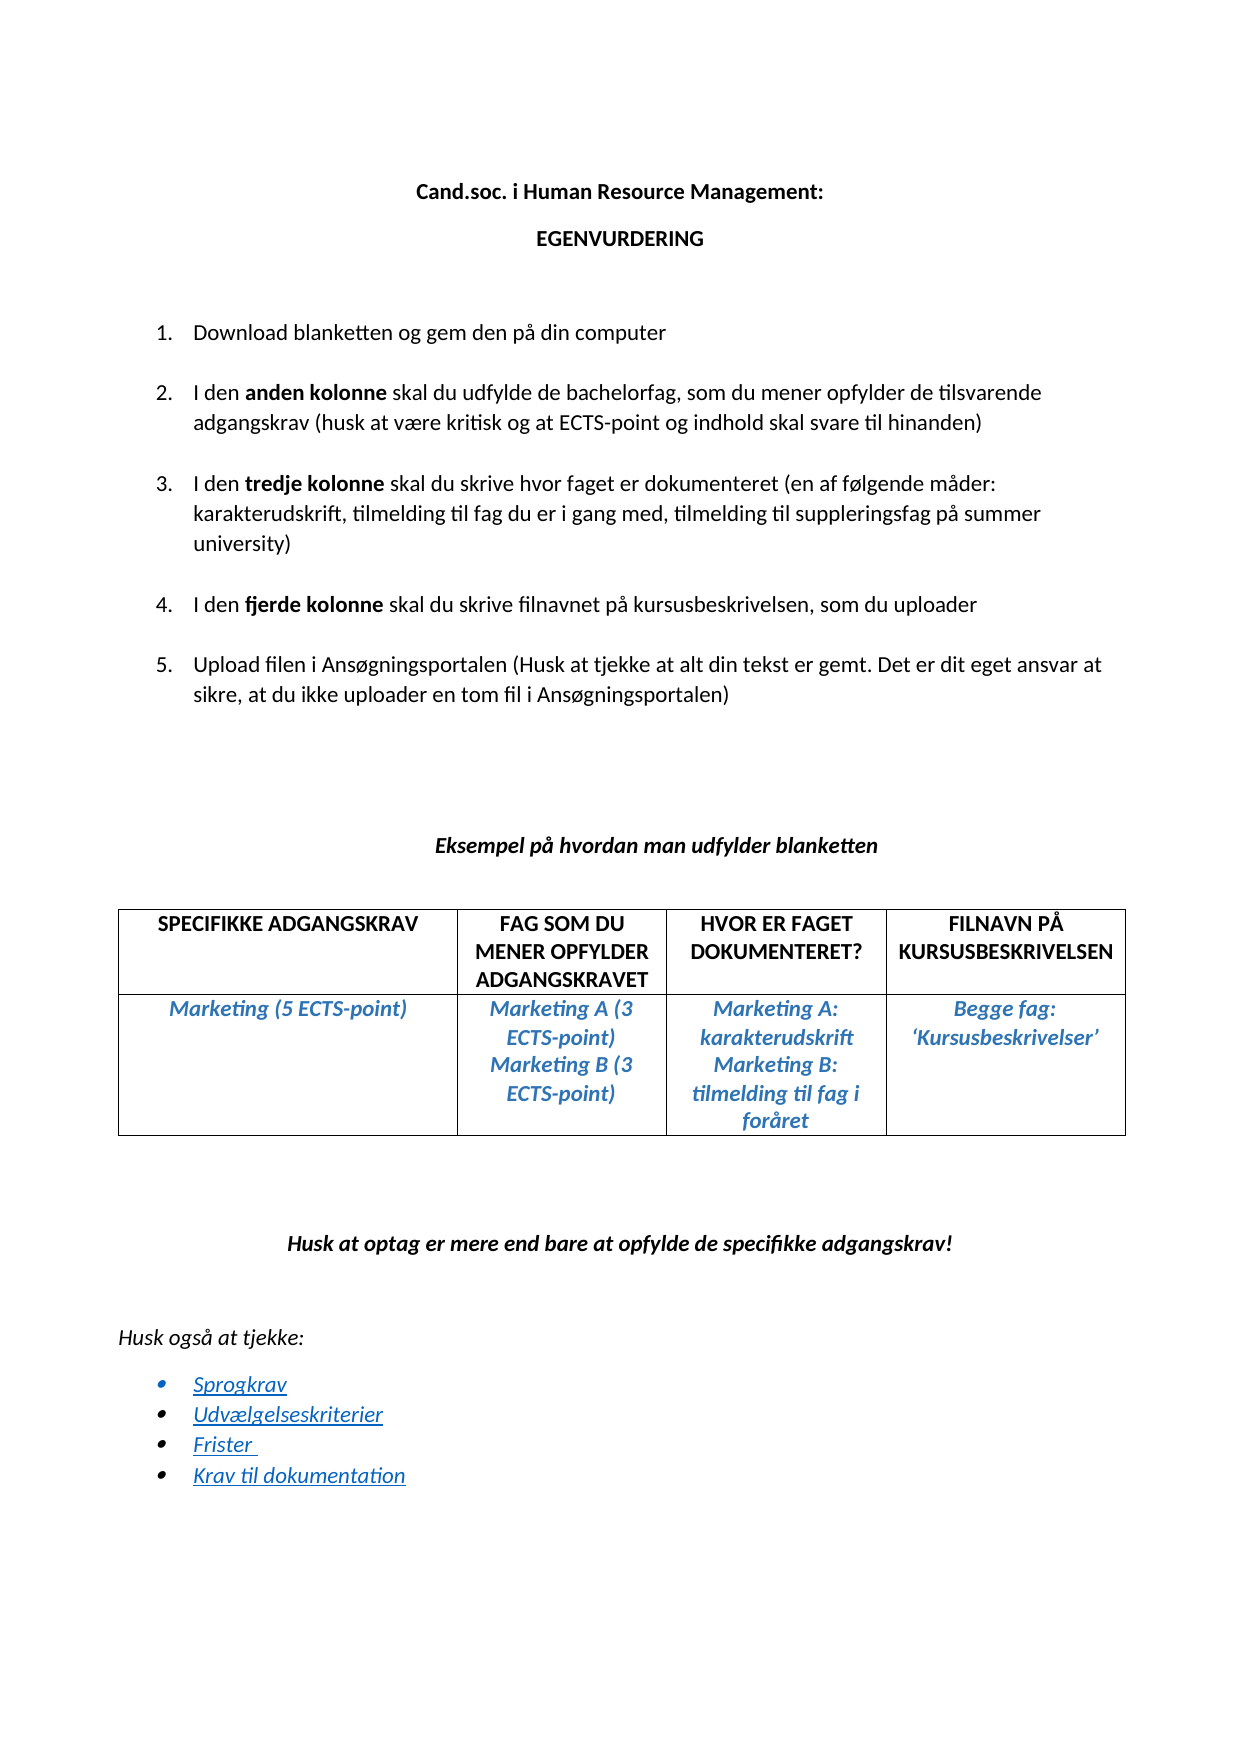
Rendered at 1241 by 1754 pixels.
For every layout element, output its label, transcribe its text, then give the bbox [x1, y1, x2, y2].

text Cand.soc. i Human Resource Management: [118, 177, 1122, 205]
list I den anden kolonne skal du udfylde de bachelorfag, som du mener opfylder de tilsvarende adgangskrav (husk at være kritisk og at ECTS-point og indhold skal svare til hinanden) [156, 378, 1122, 467]
list Eksempel på hvordan man udfylder blanketten [193, 831, 1122, 859]
list Download blanketten og gem den på din computer [156, 318, 1122, 376]
table_cell Marketing A (3 ECTS-point) Marketing B (3 ECTS-point) [458, 995, 666, 1135]
list Sprogkrav [156, 1370, 1122, 1398]
table_header SPECIFIKKE ADGANGSKRAV [119, 910, 457, 993]
list Upload filen i Ansøgningsportalen (Husk at tjekke at alt din tekst er gemt. Det er dit eget ansvar at sikre, at du ikke uploader en tom fil i Ansøgningsportalen) [156, 650, 1122, 738]
table_cell Marketing (5 ECTS-point) [119, 995, 457, 1135]
list Krav til dokumentation [156, 1461, 1122, 1489]
list I den fjerde kolonne skal du skrive filnavnet på kursusbeskrivelsen, som du uploader [156, 590, 1122, 618]
table_header FAG SOM DU MENER OPFYLDER ADGANGSKRAVET [458, 910, 666, 993]
text EGENVURDERING [118, 224, 1122, 252]
table_cell Marketing A: karakterudskrift Marketing B: tilmelding til fag i foråret [667, 995, 886, 1135]
table_cell Begge fag: ‘Kursusbeskrivelser’ [887, 995, 1125, 1135]
text Husk også at tjekke: [118, 1323, 1122, 1351]
table_header HVOR ER FAGET DOKUMENTERET? [667, 910, 886, 993]
text Husk at optag er mere end bare at opfylde de specifikke adgangskrav! [118, 1229, 1122, 1257]
table_header FILNAVN PÅ KURSUSBESKRIVELSEN [887, 910, 1125, 993]
list Frister [156, 1431, 1122, 1458]
list Udvælgelseskriterier [156, 1400, 1122, 1428]
list I den tredje kolonne skal du skrive hvor faget er dokumenteret (en af følgende måder: karakterudskrift, tilmelding til fag du er i gang med, tilmelding til suppleringsfag på summer university) [156, 469, 1122, 557]
